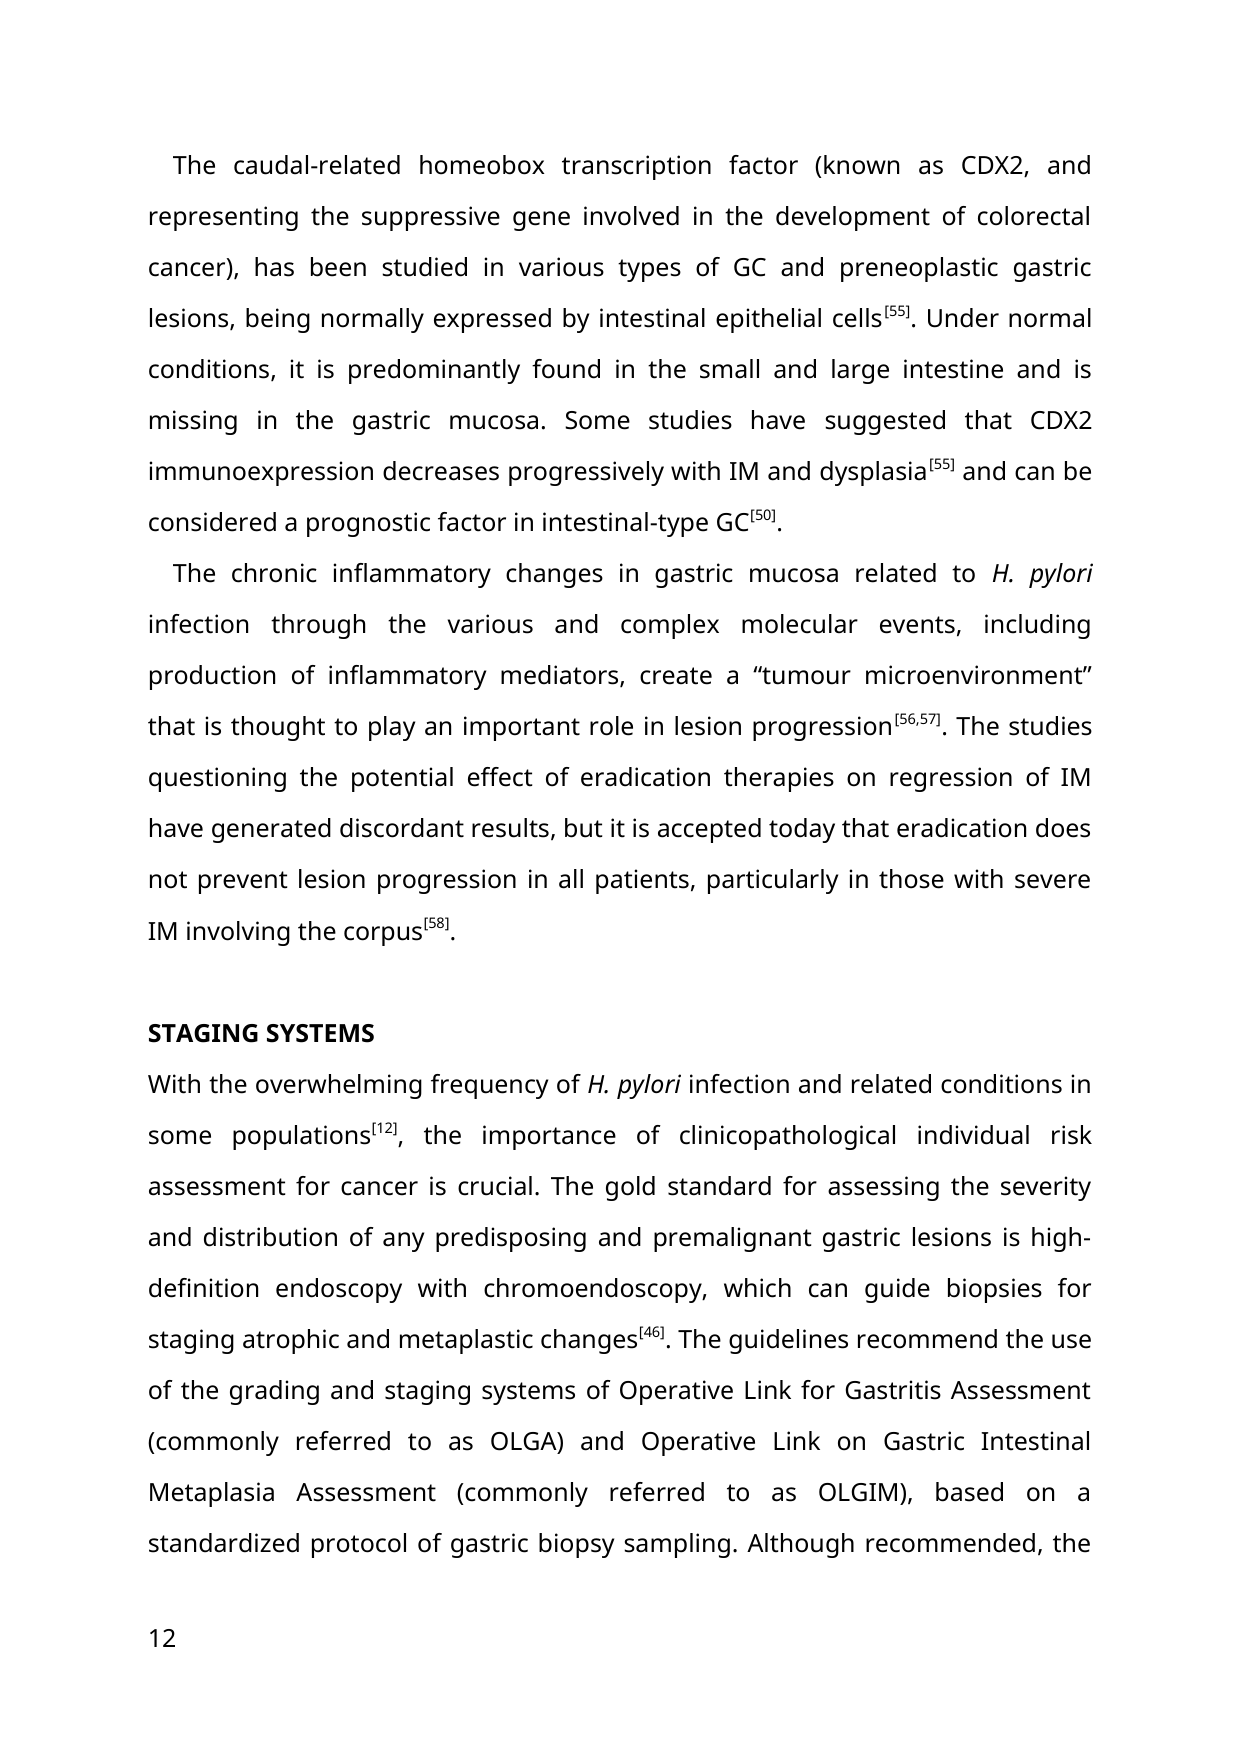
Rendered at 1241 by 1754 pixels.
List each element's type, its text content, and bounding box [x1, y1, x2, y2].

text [148, 1066, 1093, 1560]
text The caudal-related homeobox transcription factor (known as CDX2, and representing the suppressive gene involved in the development of colorectal cancer), has been studied in various types of GC and preneoplastic gastric lesions, being normally expressed by intestinal epithelial cells[55]. Under normal conditions, it is predominantly found in the small and large intestine and is missing in the gastric mucosa. Some studies have suggested that CDX2 immunoexpression decreases progressively with IM and dysplasia[55] and can be considered a prognostic factor in intestinal-type GC[50]. [148, 148, 1093, 539]
text Staging systems [148, 1015, 1093, 1049]
text The chronic inflammatory changes in gastric mucosa related to H. pylori infection through the various and complex molecular events, including production of inflammatory mediators, create a “tumour microenvironment” that is thought to play an important role in lesion progression[56,57]. The studies questioning the potential effect of eradication therapies on regression of IM have generated discordant results, but it is accepted today that eradication does not prevent lesion progression in all patients, particularly in those with severe IM involving the corpus[58]. [148, 556, 1093, 947]
